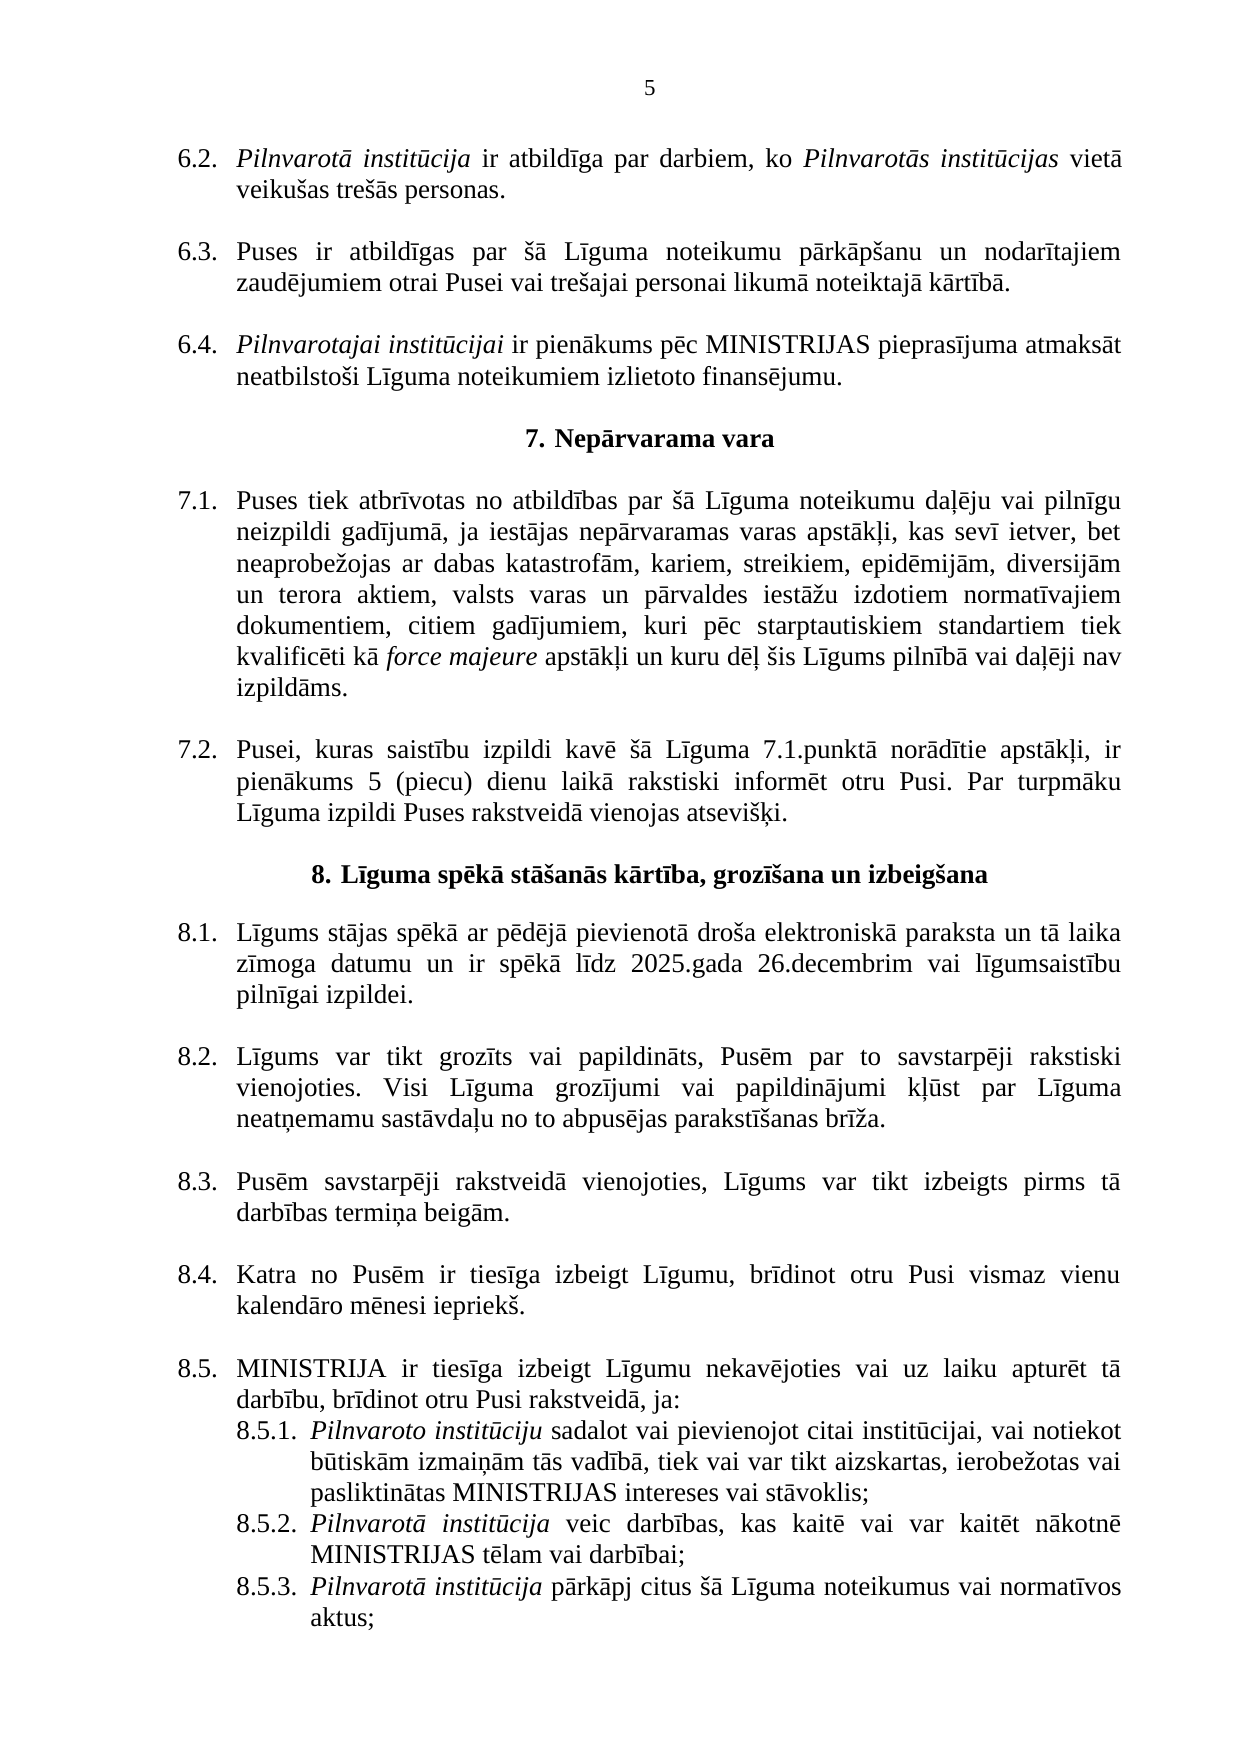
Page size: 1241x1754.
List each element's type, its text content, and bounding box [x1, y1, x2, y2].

text 8.5.1. Pilnvaroto institūciju sadalot vai pievienojot citai institūcijai, vai notiekot būtiskām izmaiņām tās vadībā, tiek vai var tikt aizskartas, ierobežotas vai pasliktinātas MINISTRIJAS intereses vai stāvoklis; [236, 1414, 1122, 1507]
text 8.5.3. Pilnvarotā institūcija pārkāpj citus šā Līguma noteikumus vai normatīvos aktus; [236, 1570, 1122, 1632]
text 7.2. Pusei, kuras saistību izpildi kavē šā Līguma 7.1.punktā norādītie apstākļi, ir pienākums 5 (piecu) dienu laikā rakstiski informēt otru Pusi. Par turpmāku Līguma izpildi Puses rakstveidā vienojas atsevišķi. [177, 733, 1122, 827]
text 8.3. Pusēm savstarpēji rakstveidā vienojoties, Līgums var tikt izbeigts pirms tā darbības termiņa beigām. [177, 1165, 1122, 1227]
text 8.5. MINISTRIJA ir tiesīga izbeigt Līgumu nekavējoties vai uz laiku apturēt tā darbību, brīdinot otru Pusi rakstveidā, ja: [177, 1352, 1122, 1414]
text 8. Līguma spēkā stāšanās kārtība, grozīšana un izbeigšana [177, 858, 1122, 889]
text 7.1. Puses tiek atbrīvotas no atbildības par šā Līguma noteikumu daļēju vai pilnīgu neizpildi gadījumā, ja iestājas nepārvaramas varas apstākļi, kas sevī ietver, bet neaprobežojas ar dabas katastrofām, kariem, streikiem, epidēmijām, diversijām un terora aktiem, valsts varas un pārvaldes iestāžu izdotiem normatīvajiem dokumentiem, citiem gadījumiem, kuri pēc starptautiskiem standartiem tiek kvalificēti kā force majeure apstākļi un kuru dēļ šis Līgums pilnībā vai daļēji nav izpildāms. [177, 484, 1122, 702]
text 7. Nepārvarama vara [177, 422, 1122, 453]
text 8.5.2. Pilnvarotā institūcija veic darbības, kas kaitē vai var kaitēt nākotnē MINISTRIJAS tēlam vai darbībai; [236, 1507, 1122, 1570]
text 8.2. Līgums var tikt grozīts vai papildināts, Pusēm par to savstarpēji rakstiski vienojoties. Visi Līguma grozījumi vai papildinājumi kļūst par Līguma neatņemamu sastāvdaļu no to abpusējas parakstīšanas brīža. [177, 1040, 1122, 1134]
text 8.4. Katra no Pusēm ir tiesīga izbeigt Līgumu, brīdinot otru Pusi vismaz vienu kalendāro mēnesi iepriekš. [177, 1258, 1122, 1321]
text 8.1. Līgums stājas spēkā ar pēdējā pievienotā droša elektroniskā paraksta un tā laika zīmoga datumu un ir spēkā līdz 2025.gada 26.decembrim vai līgumsaistību pilnīgai izpildei. [177, 916, 1122, 1009]
text 6.2. Pilnvarotā institūcija ir atbildīga par darbiem, ko Pilnvarotās institūcijas vietā veikušas trešās personas. [177, 142, 1122, 204]
text 6.3. Puses ir atbildīgas par šā Līguma noteikumu pārkāpšanu un nodarītajiem zaudējumiem otrai Pusei vai trešajai personai likumā noteiktajā kārtībā. [177, 235, 1122, 297]
text 6.4. Pilnvarotajai institūcijai ir pienākums pēc MINISTRIJAS pieprasījuma atmaksāt neatbilstoši Līguma noteikumiem izlietoto finansējumu. [177, 329, 1122, 391]
